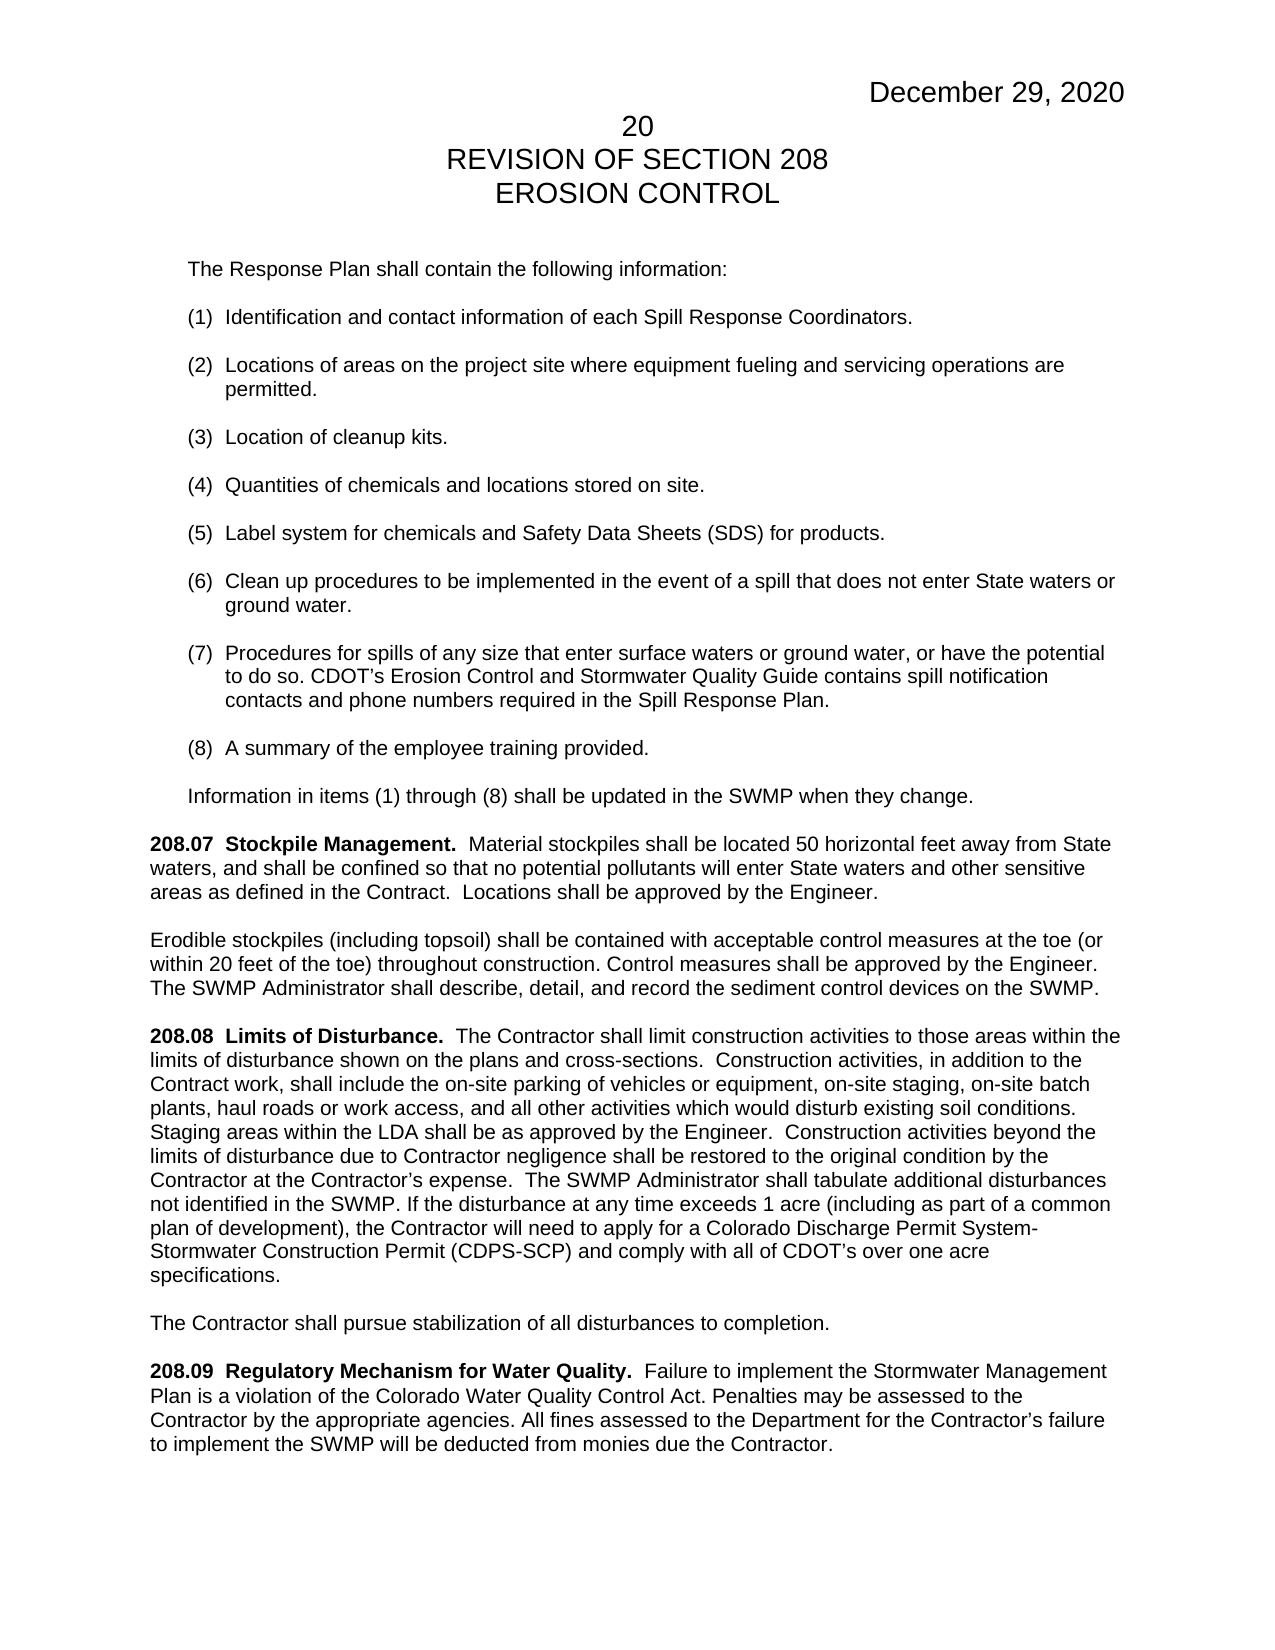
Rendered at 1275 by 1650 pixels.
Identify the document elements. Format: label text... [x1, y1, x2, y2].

list Location of cleanup kits. [187, 425, 1125, 449]
text 208.07 Stockpile Management. Material stockpiles shall be located 50 horizontal feet away from State waters, and shall be confined so that no potential pollutants will enter State waters and other sensitive areas as defined in the Contract. Locations shall be approved by the Engineer. [150, 832, 1125, 904]
list Clean up procedures to be implemented in the event of a spill that does not enter State waters or ground water. [187, 568, 1125, 616]
list Label system for chemicals and Safety Data Sheets (SDS) for products. [187, 521, 1125, 544]
text The Contractor shall pursue stabilization of all disturbances to completion. [150, 1311, 1125, 1335]
text 208.08 Limits of Disturbance. The Contractor shall limit construction activities to those areas within the limits of disturbance shown on the plans and cross-sections. Construction activities, in addition to the Contract work, shall include the on-site parking of vehicles or equipment, on-site staging, on-site batch plants, haul roads or work access, and all other activities which would disturb existing soil conditions. Staging areas within the LDA shall be as approved by the Engineer. Construction activities beyond the limits of disturbance due to Contractor negligence shall be restored to the original condition by the Contractor at the Contractor’s expense. The SWMP Administrator shall tabulate additional disturbances not identified in the SWMP. If the disturbance at any time exceeds 1 acre (including as part of a common plan of development), the Contractor will need to apply for a Colorado Discharge Permit System- Stormwater Construction Permit (CDPS-SCP) and comply with all of CDOT’s over one acre specifications. [150, 1024, 1125, 1287]
list Identification and contact information of each Spill Response Coordinators. [187, 305, 1125, 329]
text 208.09 Regulatory Mechanism for Water Quality. Failure to implement the Stormwater Management Plan is a violation of the Colorado Water Quality Control Act. Penalties may be assessed to the Contractor by the appropriate agencies. All fines assessed to the Department for the Contractor’s failure to implement the SWMP will be deducted from monies due the Contractor. [150, 1359, 1125, 1456]
list Procedures for spills of any size that enter surface waters or ground water, or have the potential to do so. CDOT’s Erosion Control and Stormwater Quality Guide contains spill notification contacts and phone numbers required in the Spill Response Plan. [187, 640, 1125, 712]
list A summary of the employee training provided. [187, 736, 1125, 760]
list Locations of areas on the project site where equipment fueling and servicing operations are permitted. [187, 353, 1125, 401]
text Erodible stockpiles (including topsoil) shall be contained with acceptable control measures at the toe (or within 20 feet of the toe) throughout construction. Control measures shall be approved by the Engineer. The SWMP Administrator shall describe, detail, and record the sediment control devices on the SWMP. [150, 928, 1125, 1000]
list Quantities of chemicals and locations stored on site. [187, 473, 1125, 497]
text The Response Plan shall contain the following information: [187, 257, 1125, 281]
text Information in items (1) through (8) shall be updated in the SWMP when they change. [187, 784, 1125, 808]
